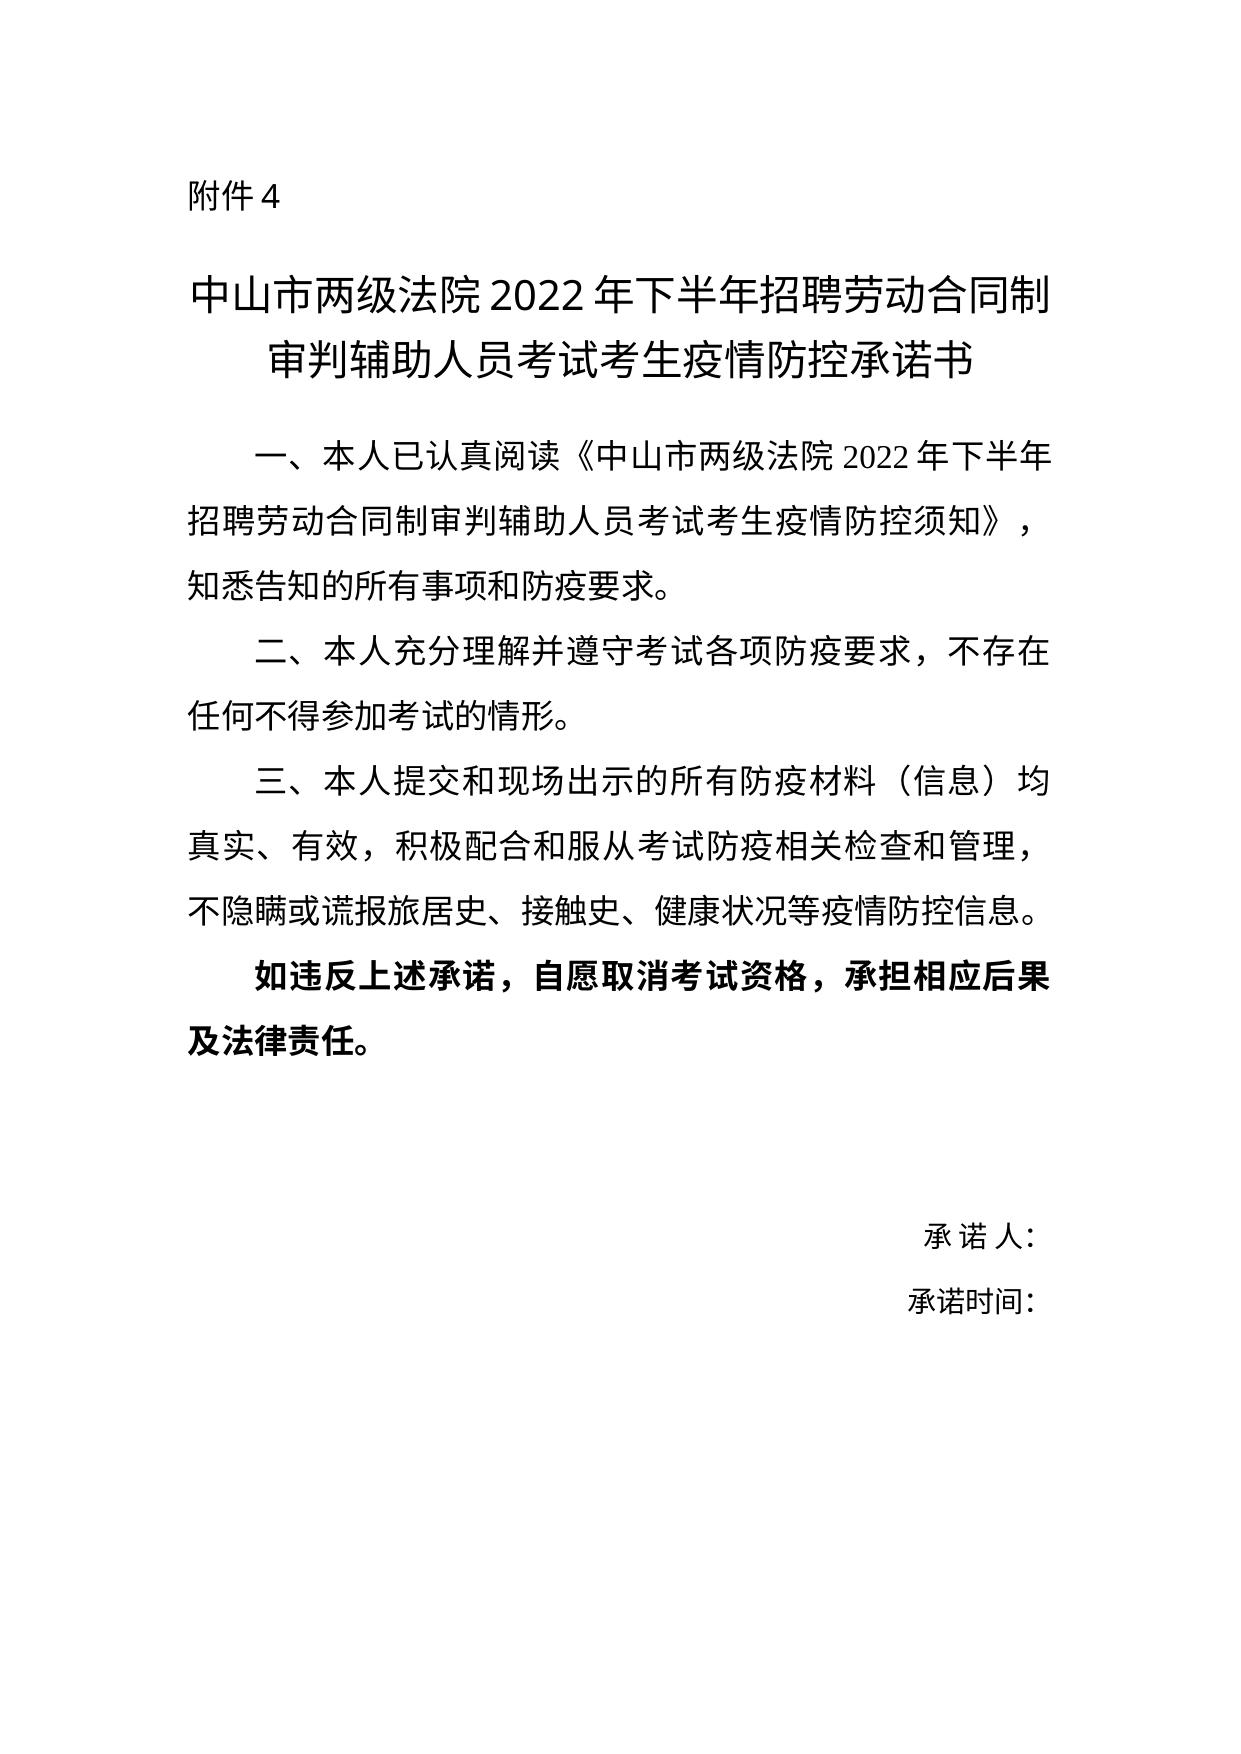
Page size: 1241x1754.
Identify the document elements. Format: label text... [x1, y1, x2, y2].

text 如违反上述承诺，自愿取消考试资格，承担相应后果及法律责任。 [187, 942, 1053, 1072]
text 承 诺 人： [187, 1202, 1053, 1267]
text 三、本人提交和现场出示的所有防疫材料（信息）均真实、有效，积极配合和服从考试防疫相关检查和管理，不隐瞒或谎报旅居史、接触史、健康状况等疫情防控信息。 [187, 747, 1053, 942]
text 一、本人已认真阅读《中山市两级法院2022年下半年招聘劳动合同制审判辅助人员考试考生疫情防控须知》，知悉告知的所有事项和防疫要求。 [187, 422, 1053, 617]
text 中山市两级法院2022年下半年招聘劳动合同制审判辅助人员考试考生疫情防控承诺书 [187, 259, 1053, 389]
text 二、本人充分理解并遵守考试各项防疫要求，不存在任何不得参加考试的情形。 [187, 617, 1053, 747]
text 附件4 [187, 162, 1053, 227]
text 承诺时间： [187, 1267, 1053, 1332]
